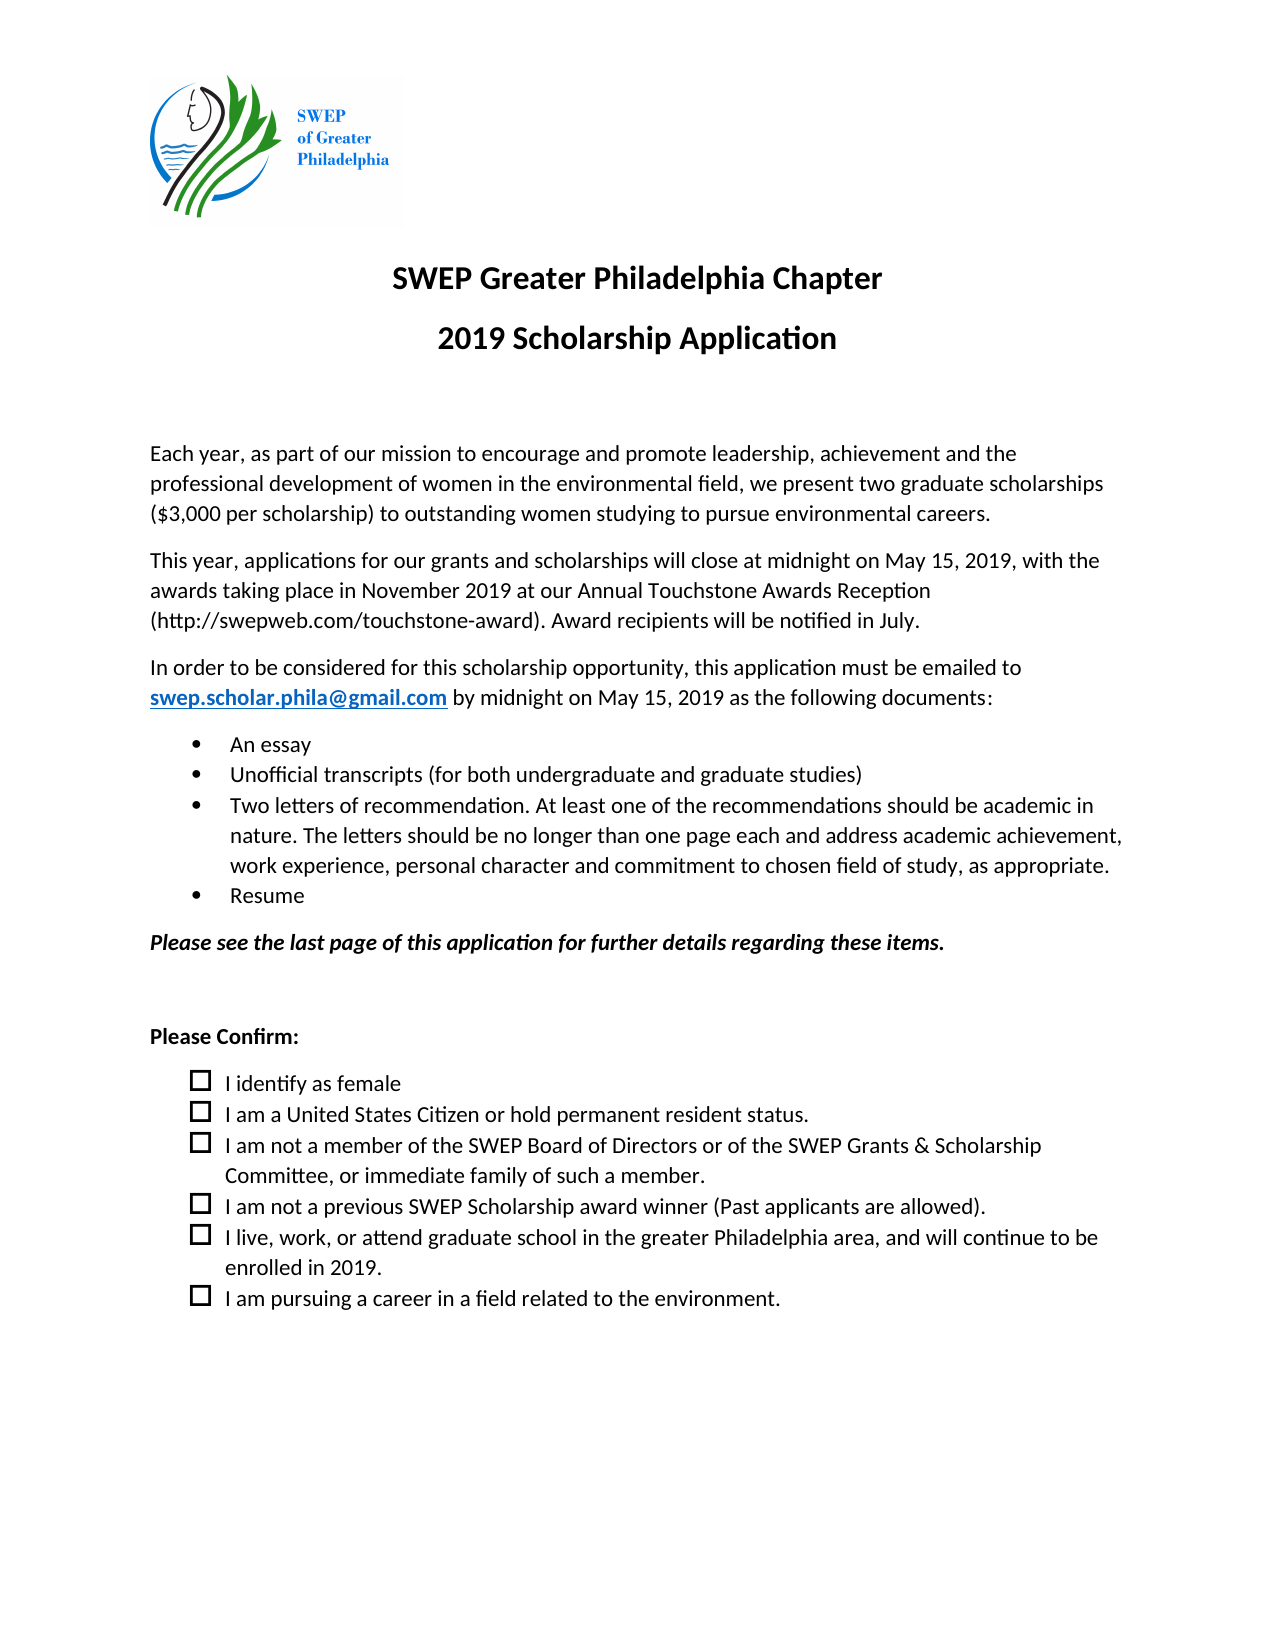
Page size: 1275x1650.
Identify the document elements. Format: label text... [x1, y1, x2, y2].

list I am a United States Citizen or hold permanent resident status. [187, 1100, 1125, 1128]
list Unofficial transcripts (for both undergraduate and graduate studies) [192, 761, 1125, 788]
list An essay [192, 730, 1125, 758]
list I am not a member of the SWEP Board of Directors or of the SWEP Grants & Scholarship Committee, or immediate family of such a member. [187, 1131, 1125, 1189]
list I am not a previous SWEP Scholarship award winner (Past applicants are allowed). [187, 1192, 1125, 1220]
text SWEP Greater Philadelphia Chapter [150, 257, 1125, 297]
list I am pursuing a career in a field related to the environment. [187, 1284, 1125, 1312]
text This year, applications for our grants and scholarships will close at midnight on May 15, 2019, with the awards taking place in November 2019 at our Annual Touchstone Awards Reception (http://swepweb.com/touchstone-award). Award recipients will be notified in July. [150, 546, 1125, 634]
text In order to be considered for this scholarship opportunity, this application must be emailed to swep.scholar.phila@gmail.com by midnight on May 15, 2019 as the following documents: [150, 653, 1125, 711]
list I identify as female [187, 1069, 1125, 1097]
list I live, work, or attend graduate school in the greater Philadelphia area, and will continue to be enrolled in 2019. [187, 1223, 1125, 1282]
text Please Confirm: [150, 1022, 1125, 1050]
list Resume [192, 881, 1125, 909]
list Two letters of recommendation. At least one of the recommendations should be academic in nature. The letters should be no longer than one page each and address academic achievement, work experience, personal character and commitment to chosen field of study, as appropriate. [192, 791, 1125, 879]
text 2019 Scholarship Application [150, 317, 1125, 358]
text Each year, as part of our mission to encourage and promote leadership, achievement and the professional development of women in the environmental field, we present two graduate scholarships ($3,000 per scholarship) to outstanding women studying to pursue environmental careers. [150, 439, 1125, 527]
picture [150, 75, 406, 229]
text Please see the last page of this application for further details regarding these items. [150, 928, 1125, 956]
